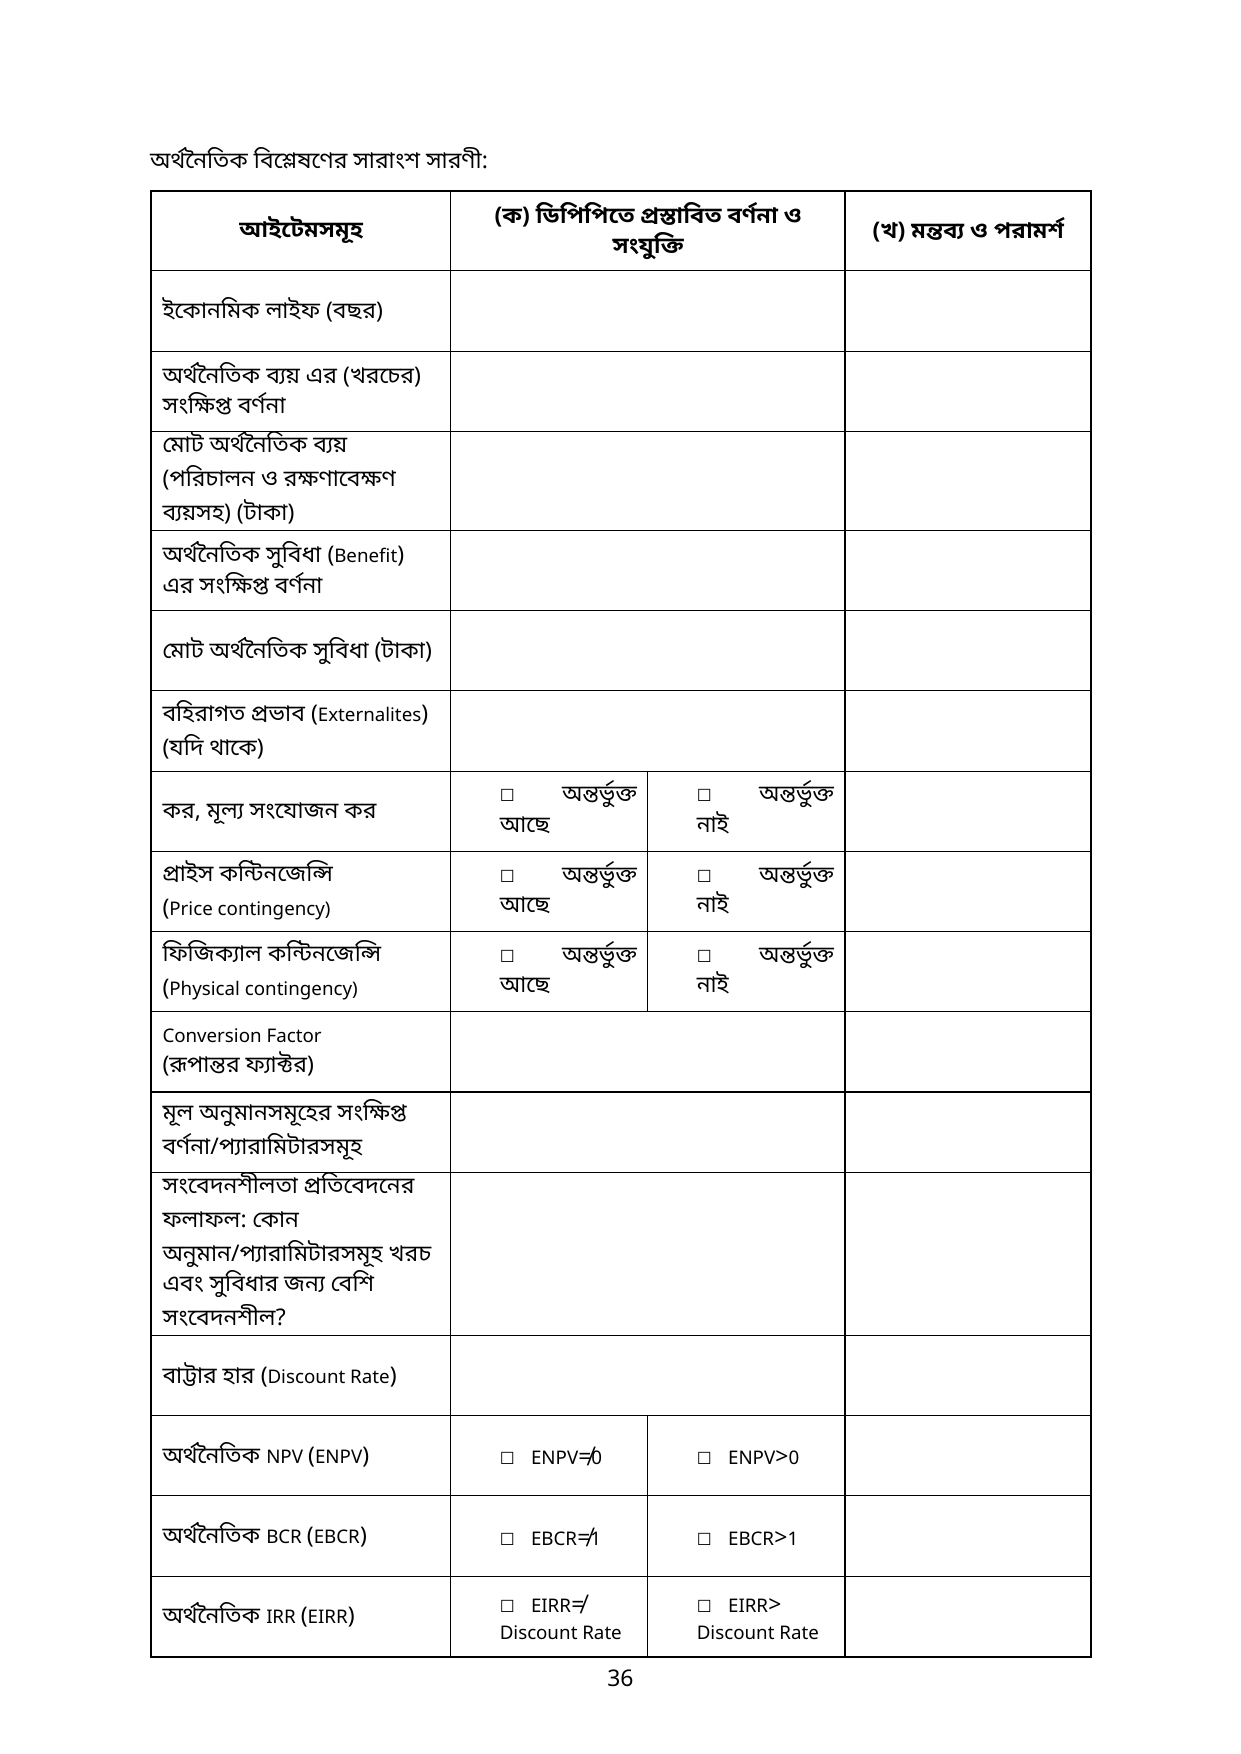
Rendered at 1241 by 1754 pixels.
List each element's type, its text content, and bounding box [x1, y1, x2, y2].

table_header (খ) মন্তব্য ও পরামর্শ [846, 192, 1090, 270]
table_cell [451, 1336, 844, 1415]
table_cell EBCR≠1 [451, 1496, 647, 1576]
table_cell কর, মূল্য সংযোজন কর [152, 772, 450, 851]
table_cell প্রাইস কন্টিনজেন্সি (Price contingency) [152, 852, 450, 931]
table_cell [451, 1173, 844, 1335]
table_cell [846, 1012, 1090, 1091]
table_cell [451, 1012, 844, 1091]
table_cell অর্থনৈতিক IRR (EIRR) [152, 1577, 450, 1656]
table_cell মোট অর্থনৈতিক সুবিধা (টাকা) [152, 611, 450, 690]
table_cell [846, 1496, 1090, 1576]
table_cell অর্থনৈতিক ব্যয় এর (খরচের) সংক্ষিপ্ত বর্ণনা [152, 352, 450, 431]
table_cell অন্তর্ভুক্ত নাই [648, 772, 844, 851]
table_header আইটেমসমূহ [152, 192, 450, 270]
table_cell সংবেদনশীলতা প্রতিবেদনের ফলাফল: কোন অনুমান/প্যারামিটারসমূহ খরচ এবং সুবিধার জন্য বেশি সংবেদনশীল? [152, 1173, 450, 1335]
table_cell বহিরাগত প্রভাব (Externalites) (যদি থাকে) [152, 691, 450, 771]
table_cell EBCR>1 [648, 1496, 844, 1576]
table_cell ENPV>0 [648, 1416, 844, 1495]
table_cell মূল অনুমানসমূহের সংক্ষিপ্ত বর্ণনা/প্যারামিটারসমূহ [152, 1093, 450, 1172]
table_cell [451, 271, 844, 351]
table_cell অর্থনৈতিক BCR (EBCR) [152, 1496, 450, 1576]
table_cell [846, 852, 1090, 931]
table_cell [846, 432, 1090, 530]
table_cell [846, 1173, 1090, 1335]
table_cell অন্তর্ভুক্ত নাই [648, 852, 844, 931]
table_cell মোট অর্থনৈতিক ব্যয় (পরিচালন ও রক্ষণাবেক্ষণ ব্যয়সহ) (টাকা) [152, 432, 450, 530]
table_cell Conversion Factor (রূপান্তর ফ্যাক্টর) [152, 1012, 450, 1091]
table_cell অর্থনৈতিক সুবিধা (Benefit) এর সংক্ষিপ্ত বর্ণনা [152, 531, 450, 610]
table_cell [846, 531, 1090, 610]
table_cell [846, 691, 1090, 771]
table_cell [846, 1577, 1090, 1656]
table_cell ইকোনমিক লাইফ (বছর) [152, 271, 450, 351]
table_cell [846, 772, 1090, 851]
table_cell [846, 271, 1090, 351]
table_cell অন্তর্ভুক্ত আছে [451, 932, 647, 1011]
table_cell [846, 932, 1090, 1011]
table_cell অর্থনৈতিক NPV (ENPV) [152, 1416, 450, 1495]
table_cell অন্তর্ভুক্ত আছে [451, 772, 647, 851]
table_cell [451, 611, 844, 690]
table_cell ENPV≠0 [451, 1416, 647, 1495]
table_cell EIRR≠ Discount Rate [451, 1577, 647, 1656]
table_cell [846, 611, 1090, 690]
table_cell [451, 432, 844, 530]
table_cell [451, 352, 844, 431]
text অর্থনৈতিক বিশ্লেষণের সারাংশ সারণী: [150, 144, 1090, 178]
table_cell [846, 1416, 1090, 1495]
table_cell ফিজিক্যাল কন্টিনজেন্সি (Physical contingency) [152, 932, 450, 1011]
table_cell EIRR> Discount Rate [648, 1577, 844, 1656]
table_cell অন্তর্ভুক্ত আছে [451, 852, 647, 931]
table_cell অন্তর্ভুক্ত নাই [648, 932, 844, 1011]
table_header (ক) ডিপিপিতে প্রস্তাবিত বর্ণনা ও সংযুক্তি [451, 192, 844, 270]
table_cell [846, 352, 1090, 431]
table_cell [846, 1336, 1090, 1415]
table_cell বাট্টার হার (Discount Rate) [152, 1336, 450, 1415]
table_cell [451, 1093, 844, 1172]
table_cell [846, 1093, 1090, 1172]
table_cell [451, 531, 844, 610]
table_cell [451, 691, 844, 771]
